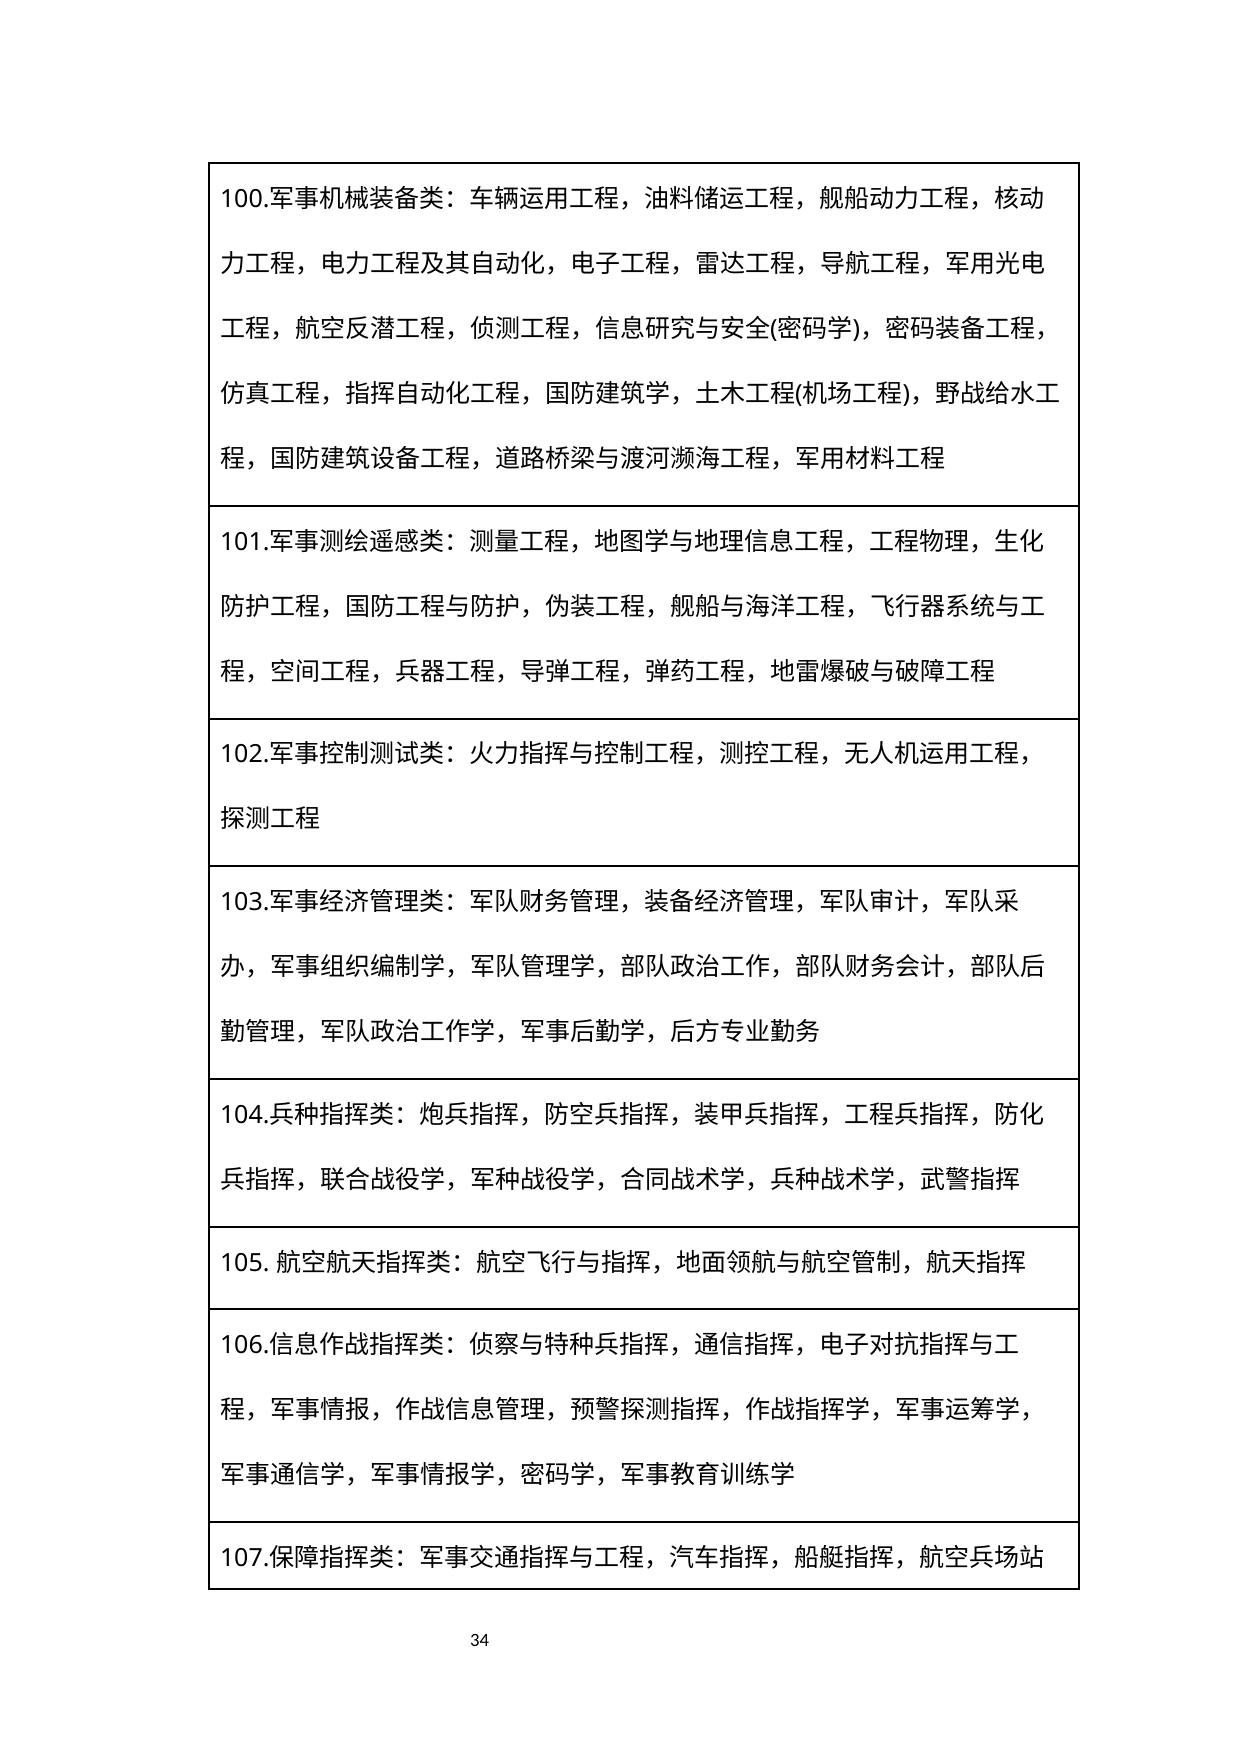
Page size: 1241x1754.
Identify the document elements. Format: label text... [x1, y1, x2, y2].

table_cell 101.军事测绘遥感类：测量工程，地图学与地理信息工程，工程物理，生化防护工程，国防工程与防护，伪装工程，舰船与海洋工程，飞行器系统与工程，空间工程，兵器工程，导弹工程，弹药工程，地雷爆破与破障工程 [210, 507, 1078, 717]
table_cell 103.军事经济管理类：军队财务管理，装备经济管理，军队审计，军队采办，军事组织编制学，军队管理学，部队政治工作，部队财务会计，部队后勤管理，军队政治工作学，军事后勤学，后方专业勤务 [210, 867, 1078, 1078]
table_cell 106.信息作战指挥类：侦察与特种兵指挥，通信指挥，电子对抗指挥与工程，军事情报，作战信息管理，预警探测指挥，作战指挥学，军事运筹学，军事通信学，军事情报学，密码学，军事教育训练学 [210, 1310, 1078, 1521]
table_cell 102.军事控制测试类：火力指挥与控制工程，测控工程，无人机运用工程，探测工程 [210, 720, 1078, 865]
table_cell 105. 航空航天指挥类：航空飞行与指挥，地面领航与航空管制，航天指挥 [210, 1228, 1078, 1308]
table_cell 104.兵种指挥类：炮兵指挥，防空兵指挥，装甲兵指挥，工程兵指挥，防化兵指挥，联合战役学，军种战役学，合同战术学，兵种战术学，武警指挥 [210, 1080, 1078, 1226]
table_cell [210, 1523, 1078, 1588]
table_cell 100.军事机械装备类：车辆运用工程，油料储运工程，舰船动力工程，核动力工程，电力工程及其自动化，电子工程，雷达工程，导航工程，军用光电工程，航空反潜工程，侦测工程，信息研究与安全(密码学)，密码装备工程，仿真工程，指挥自动化工程，国防建筑学，土木工程(机场工程)，野战给水工程，国防建筑设备工程，道路桥梁与渡河濒海工程，军用材料工程 [210, 164, 1078, 505]
